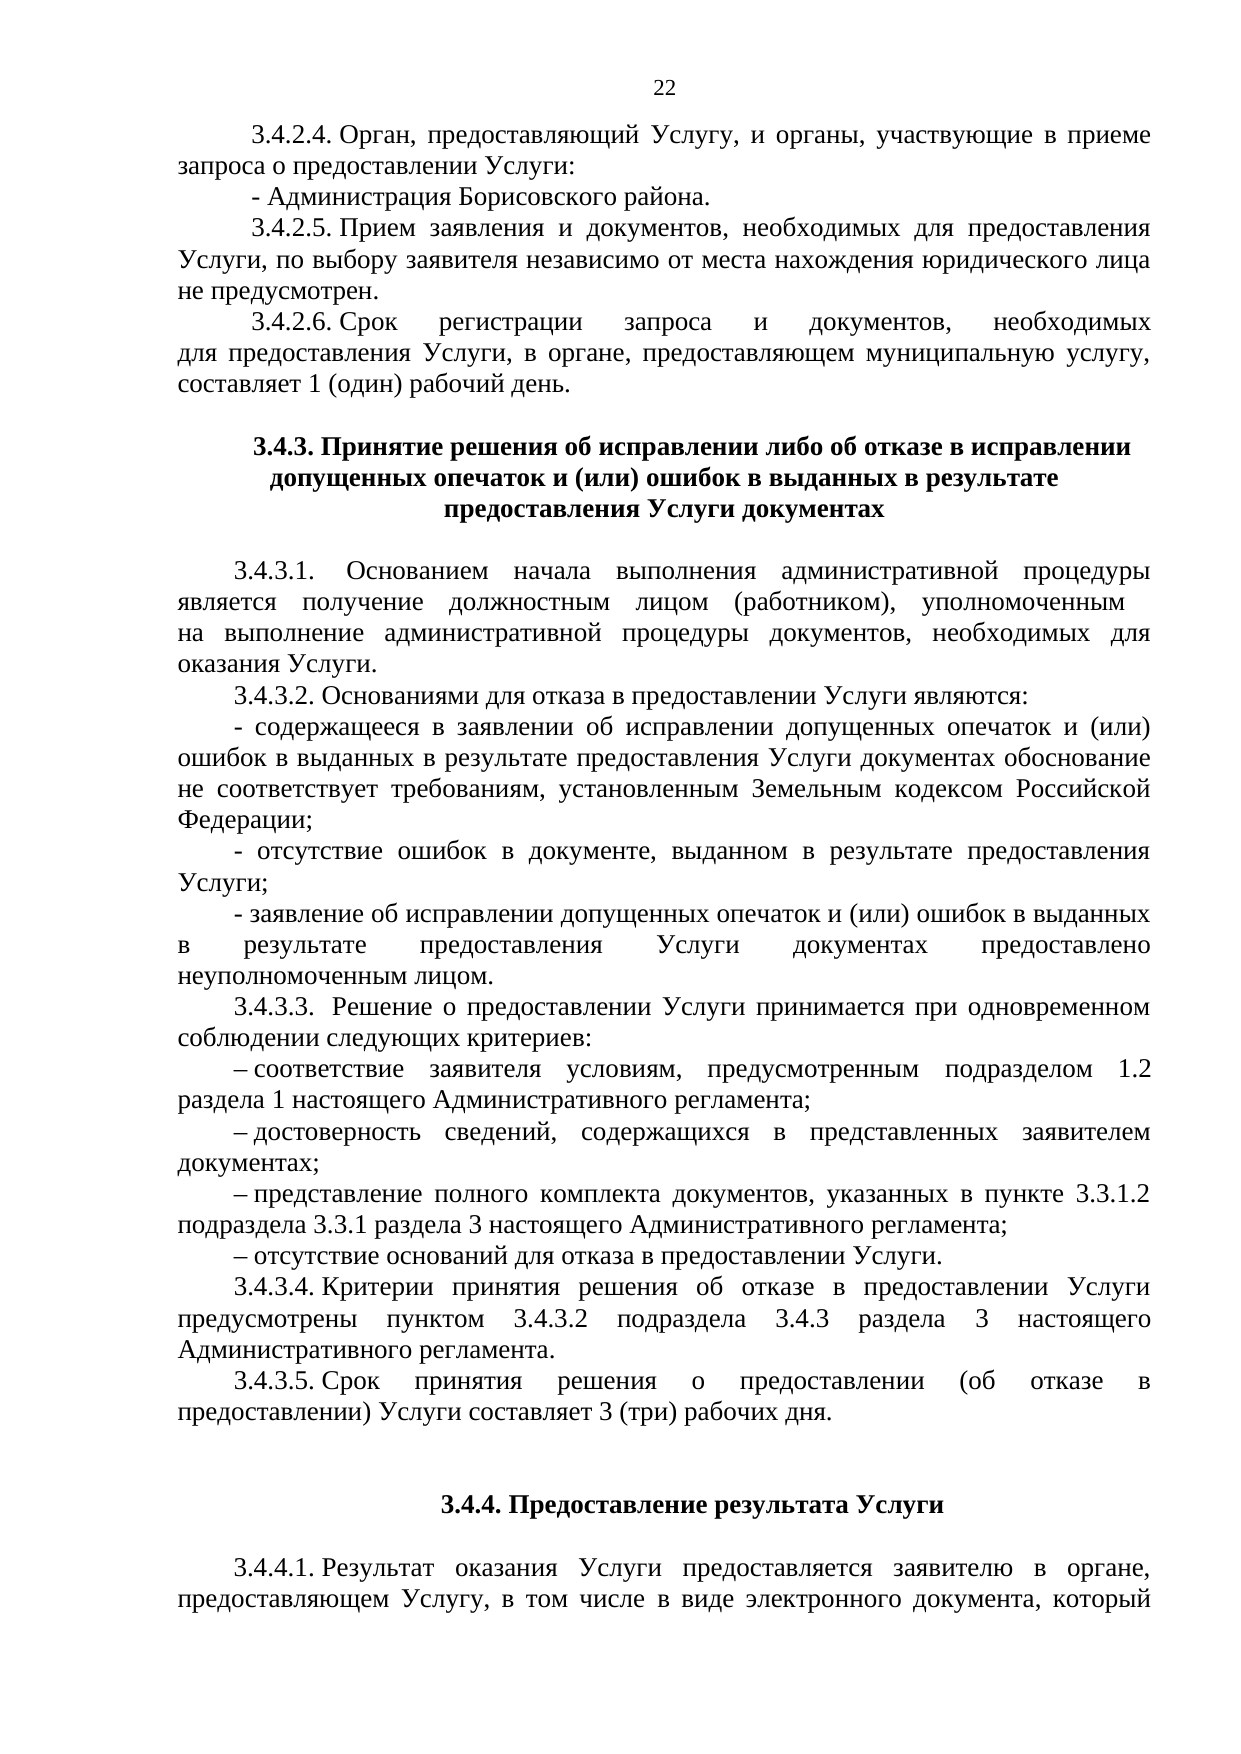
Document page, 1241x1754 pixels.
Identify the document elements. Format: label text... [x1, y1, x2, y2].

text – отсутствие оснований для отказа в предоставлении Услуги. [177, 1239, 1152, 1271]
text 3.4.3.2. Основаниями для отказа в предоставлении Услуги являются: [177, 679, 1152, 710]
text - содержащееся в заявлении об исправлении допущенных опечаток и (или) ошибок в выданных в результате предоставления Услуги документах обоснование не соответствует требованиям, установленным Земельным кодексом Российской Федерации; [177, 710, 1152, 834]
text 3.4.3.3. Решение о предоставлении Услуги принимается при одновременном соблюдении следующих критериев: [177, 990, 1152, 1052]
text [177, 1551, 1152, 1613]
text 3.4.3. Принятие решения об исправлении либо об отказе в исправлении допущенных опечаток и (или) ошибок в выданных в результате предоставления Услуги документах [177, 429, 1152, 523]
text 3.4.3.4. Критерии принятия решения об отказе в предоставлении Услуги предусмотрены пунктом 3.4.3.2 подраздела 3.4.3 раздела 3 настоящего Административного регламента. [177, 1271, 1152, 1364]
text - Администрация Борисовского района. [177, 180, 1152, 212]
text – достоверность сведений, содержащихся в представленных заявителем документах; [177, 1115, 1152, 1177]
text 3.4.3.5. Срок принятия решения о предоставлении (об отказе в предоставлении) Услуги составляет 3 (три) рабочих дня. [177, 1364, 1152, 1426]
text 3.4.4. Предоставление результата Услуги [177, 1488, 1152, 1520]
text 3.4.2.4. Орган, предоставляющий Услугу, и органы, участвующие в приеме запроса о предоставлении Услуги: [177, 118, 1152, 180]
text 3.4.2.6. Срок регистрации запроса и документов, необходимых для предоставления Услуги, в органе, предоставляющем муниципальную услугу, составляет 1 (один) рабочий день. [177, 305, 1152, 398]
text 3.4.2.5. Прием заявления и документов, необходимых для предоставления Услуги, по выбору заявителя независимо от места нахождения юридического лица не предусмотрен. [177, 212, 1152, 305]
text 3.4.3.1. Основанием начала выполнения административной процедуры является получение должностным лицом (работником), уполномоченным на выполнение административной процедуры документов, необходимых для оказания Услуги. [177, 554, 1152, 679]
text – соответствие заявителя условиям, предусмотренным подразделом 1.2 раздела 1 настоящего Административного регламента; [177, 1052, 1152, 1115]
text – представление полного комплекта документов, указанных в пункте 3.3.1.2 подраздела 3.3.1 раздела 3 настоящего Административного регламента; [177, 1177, 1152, 1239]
text - отсутствие ошибок в документе, выданном в результате предоставления Услуги; [177, 834, 1152, 897]
text - заявление об исправлении допущенных опечаток и (или) ошибок в выданных в результате предоставления Услуги документах предоставлено неуполномоченным лицом. [177, 897, 1152, 990]
